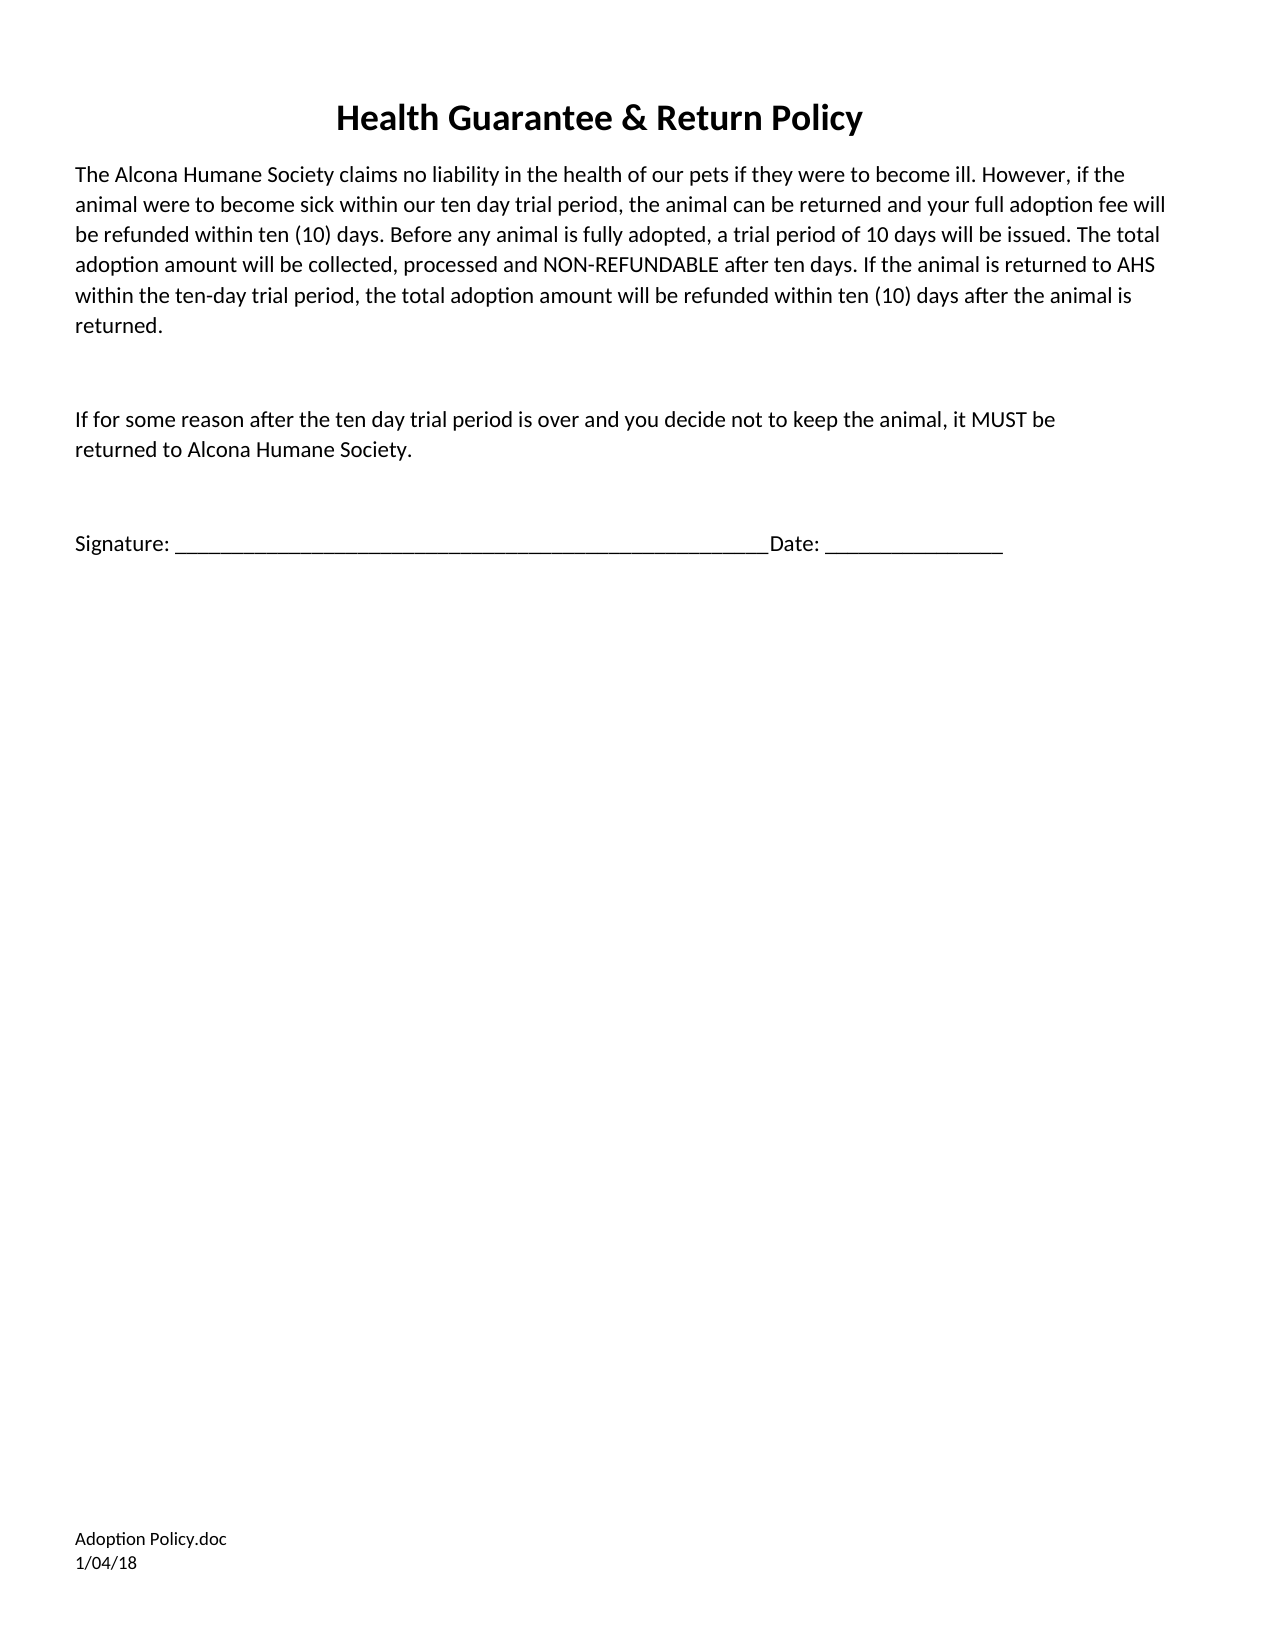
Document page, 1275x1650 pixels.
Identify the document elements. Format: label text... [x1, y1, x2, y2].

text If for some reason after the ten day trial period is over and you decide not to keep the animal, it MUST be returned to Alcona Humane Society. [75, 405, 1125, 463]
text The Alcona Humane Society claims no liability in the health of our pets if they were to become ill. However, if the animal were to become sick within our ten day trial period, the animal can be returned and your full adoption fee will be refunded within ten (10) days. Before any animal is fully adopted, a trial period of 10 days will be issued. The total adoption amount will be collected, processed and NON-REFUNDABLE after ten days. If the animal is returned to AHS within the ten-day trial period, the total adoption amount will be refunded within ten (10) days after the animal is returned. [75, 160, 1172, 339]
text Health Guarantee & Return Policy [75, 94, 1125, 139]
text Signature: Date: [75, 529, 1125, 557]
text Adoption Policy.doc 1/04/18 [75, 1527, 1125, 1574]
